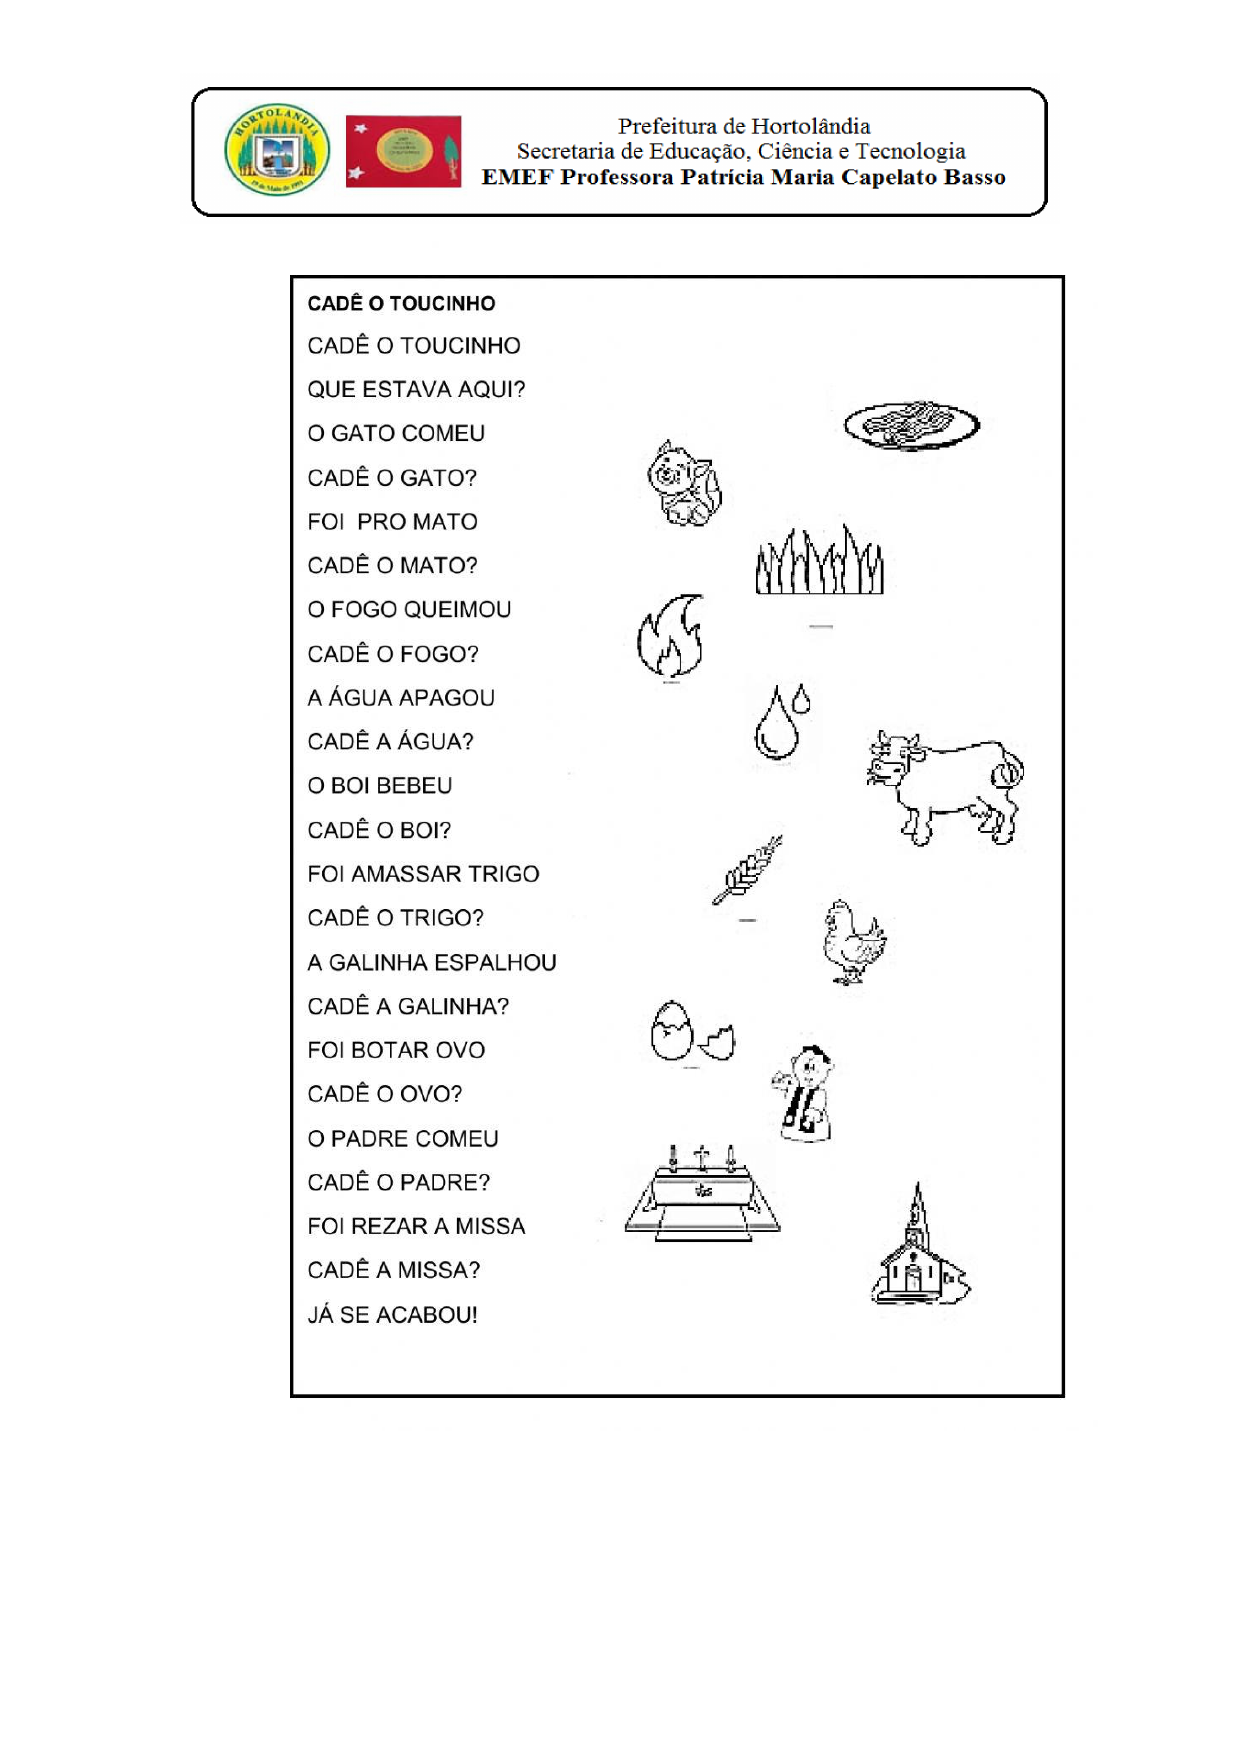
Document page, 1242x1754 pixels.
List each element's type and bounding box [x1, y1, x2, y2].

picture [179, 73, 1062, 224]
picture [256, 241, 1098, 1431]
